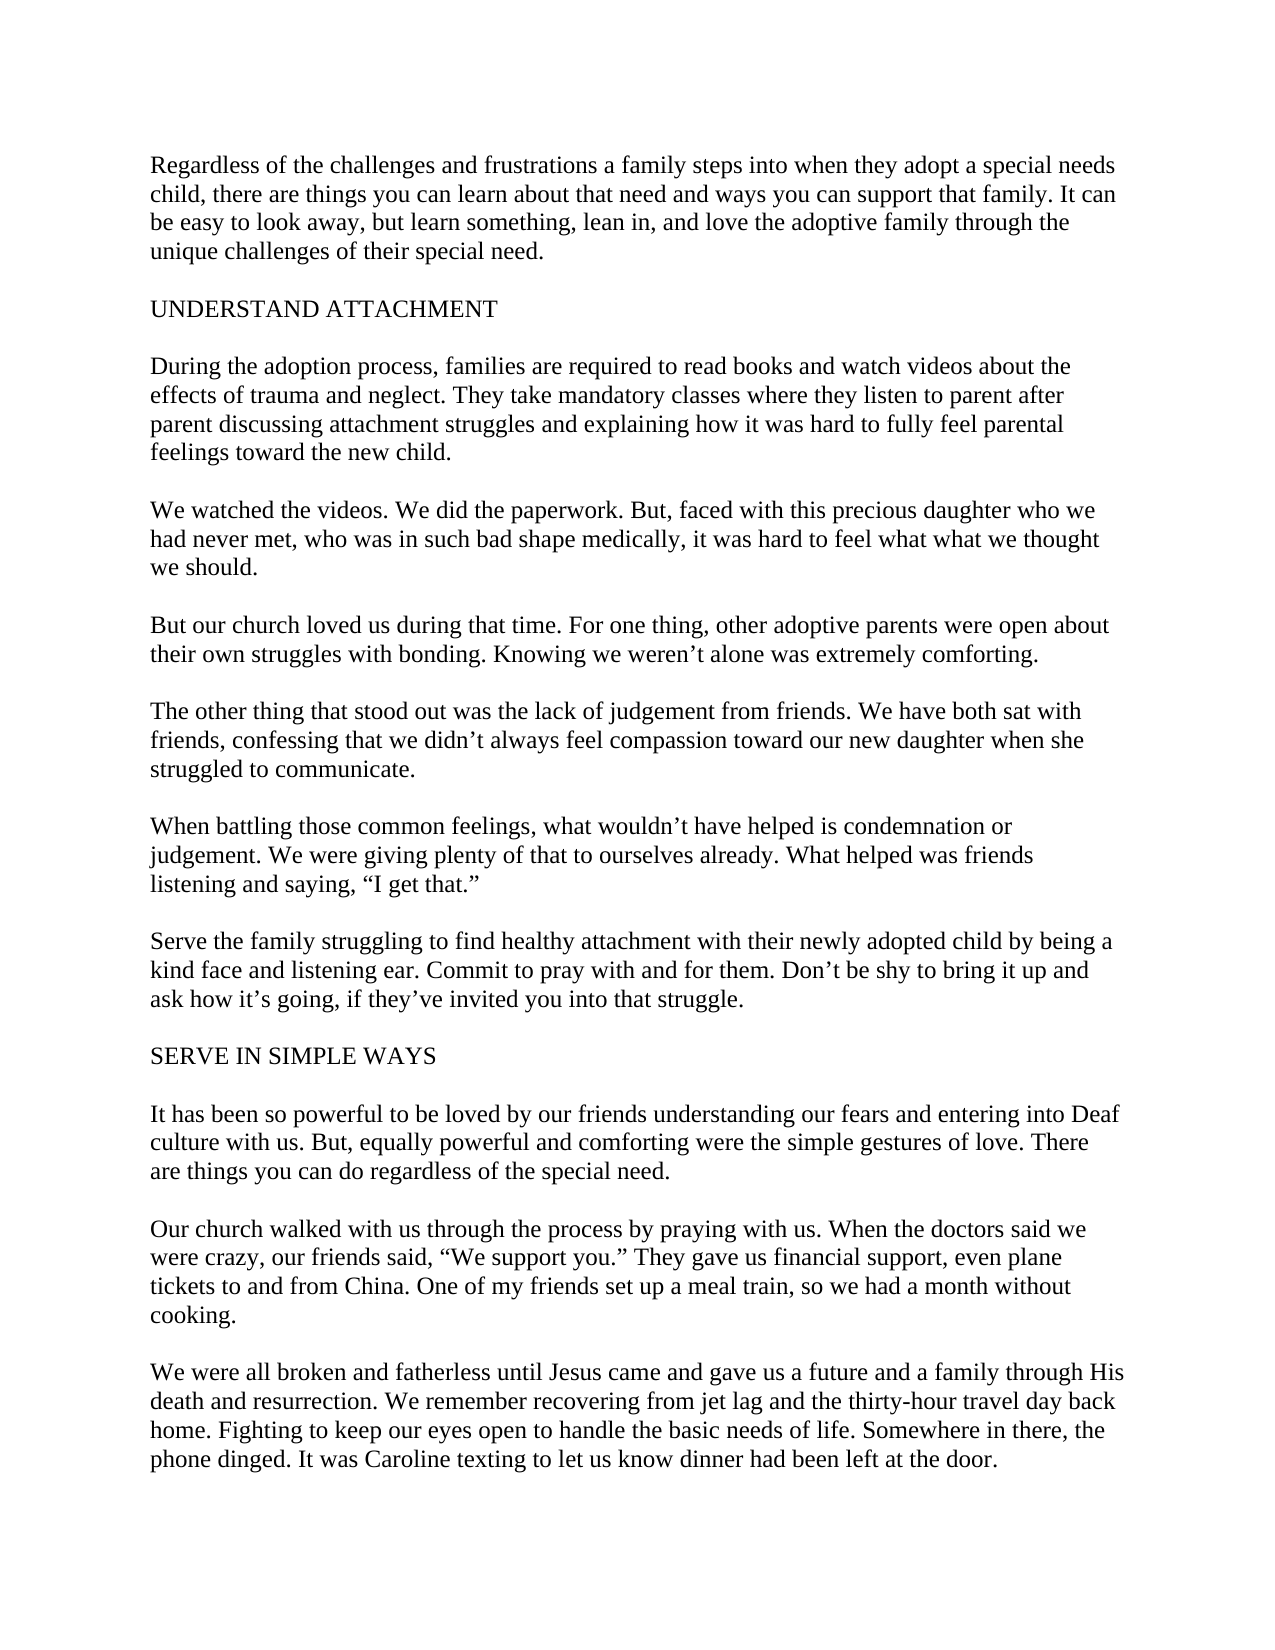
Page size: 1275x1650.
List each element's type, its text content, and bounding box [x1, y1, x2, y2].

text We were all broken and fatherless until Jesus came and gave us a future and a family through His death and resurrection. We remember recovering from jet lag and the thirty-hour travel day back home. Fighting to keep our eyes open to handle the basic needs of life. Somewhere in there, the phone dinged. It was Caroline texting to let us know dinner had been left at the door. [150, 1357, 1125, 1472]
text Serve the family struggling to find healthy attachment with their newly adopted child by being a kind face and listening ear. Commit to pray with and for them. Don’t be shy to bring it up and ask how it’s going, if they’ve invited you into that struggle. [150, 926, 1125, 1012]
text We watched the videos. We did the paperwork. But, faced with this precious daughter who we had never met, who was in such bad shape medically, it was hard to feel what what we thought we should. [150, 495, 1125, 581]
text Our church walked with us through the process by praying with us. When the doctors said we were crazy, our friends said, “We support you.” They gave us financial support, even plane tickets to and from China. One of my friends set up a meal train, so we had a month without cooking. [150, 1214, 1125, 1329]
text SERVE IN SIMPLE WAYS [150, 1041, 1125, 1070]
text UNDERSTAND ATTACHMENT [150, 294, 1125, 322]
text The other thing that stood out was the lack of judgement from friends. We have both sat with friends, confessing that we didn’t always feel compassion toward our new daughter when she struggled to communicate. [150, 696, 1125, 782]
text Regardless of the challenges and frustrations a family steps into when they adopt a special needs child, there are things you can learn about that need and ways you can support that family. It can be easy to look away, but learn something, lean in, and love the adoptive family through the unique challenges of their special need. [150, 150, 1125, 265]
text But our church loved us during that time. For one thing, other adoptive parents were open about their own struggles with bonding. Knowing we weren’t alone was extremely comforting. [150, 610, 1125, 667]
text When battling those common feelings, what wouldn’t have helped is condemnation or judgement. We were giving plenty of that to ourselves already. What helped was friends listening and saying, “I get that.” [150, 811, 1125, 897]
text It has been so powerful to be loved by our friends understanding our fears and entering into Deaf culture with us. But, equally powerful and comforting were the simple gestures of love. There are things you can do regardless of the special need. [150, 1099, 1125, 1185]
text During the adoption process, families are required to read books and watch videos about the effects of trauma and neglect. They take mandatory classes where they listen to parent after parent discussing attachment struggles and explaining how it was hard to fully feel parental feelings toward the new child. [150, 351, 1125, 466]
